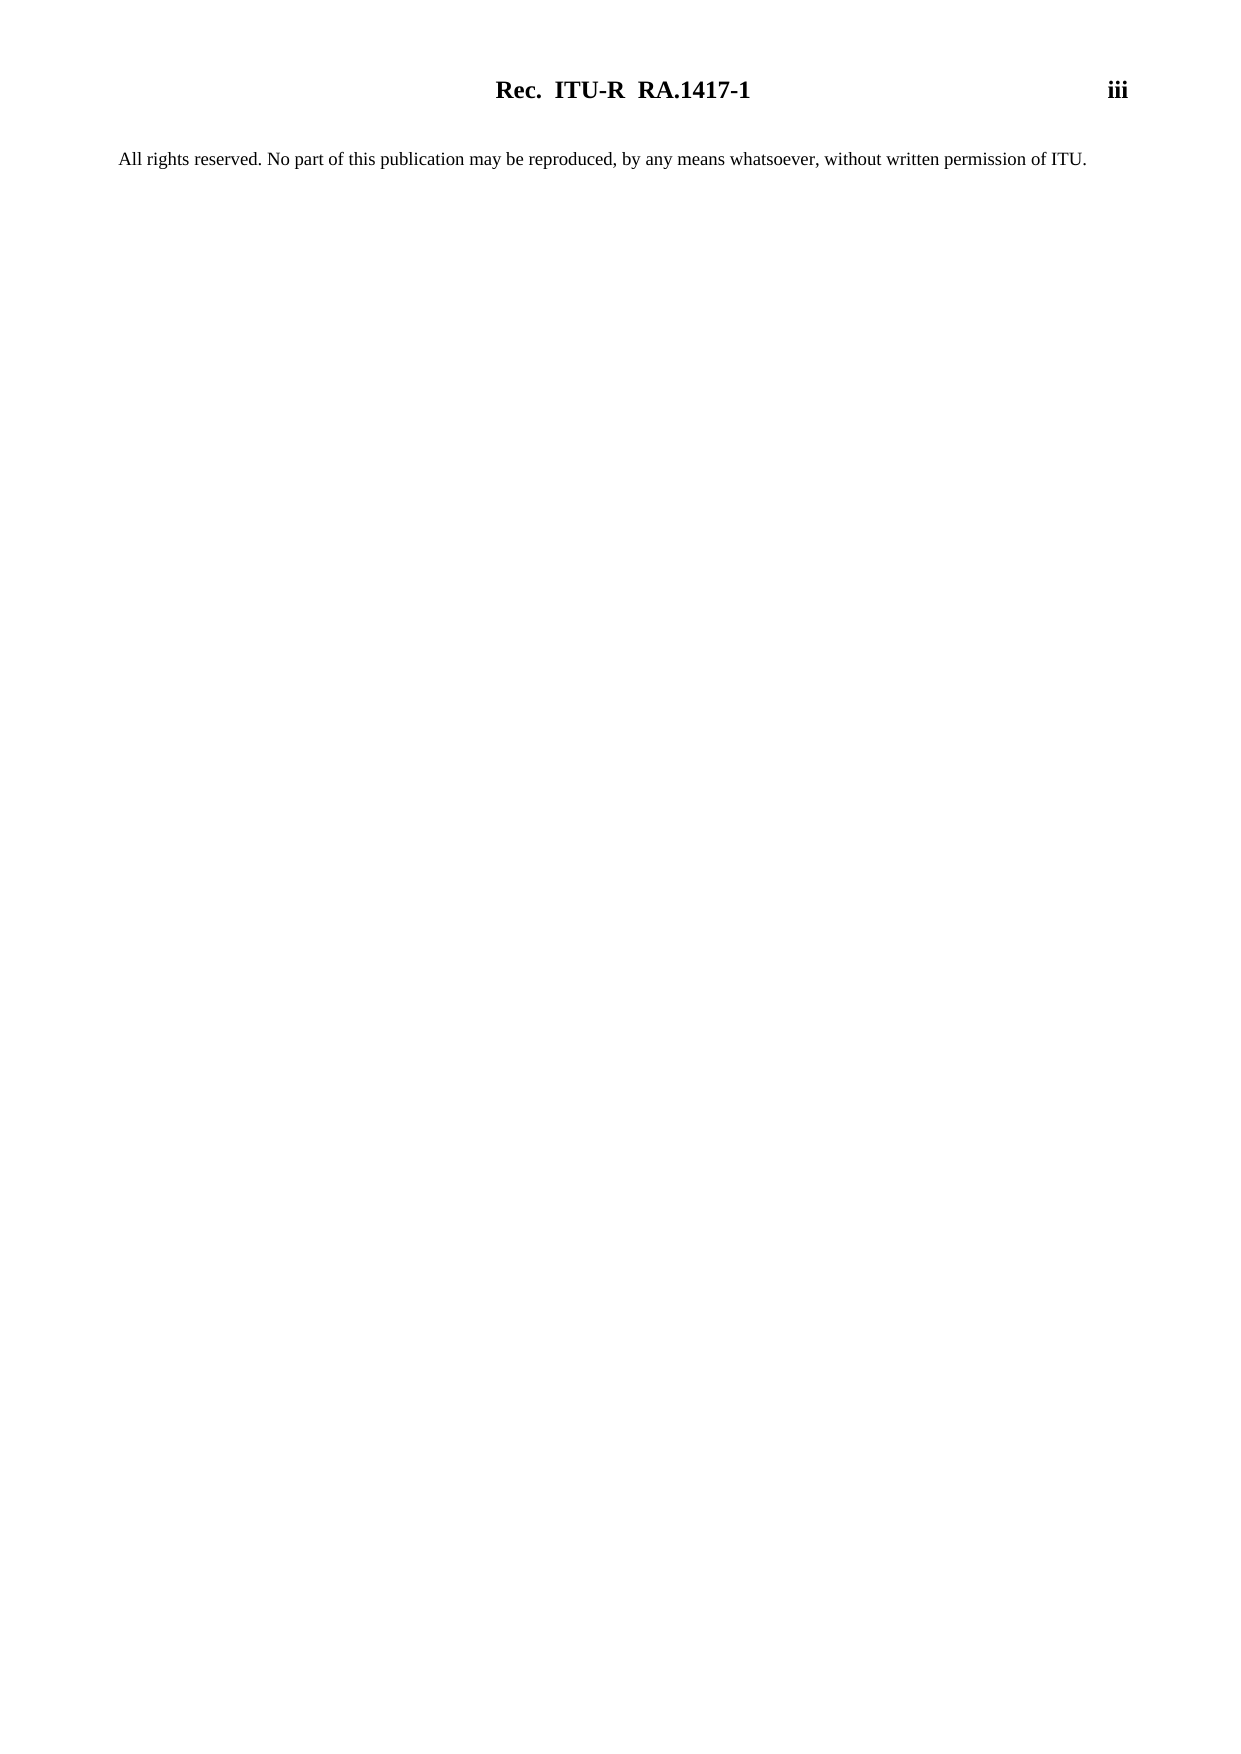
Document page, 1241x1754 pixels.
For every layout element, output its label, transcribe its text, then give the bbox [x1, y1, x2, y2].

text All rights reserved. No part of this publication may be reproduced, by any means whatsoever, without written permission of ITU. [118, 148, 1122, 169]
